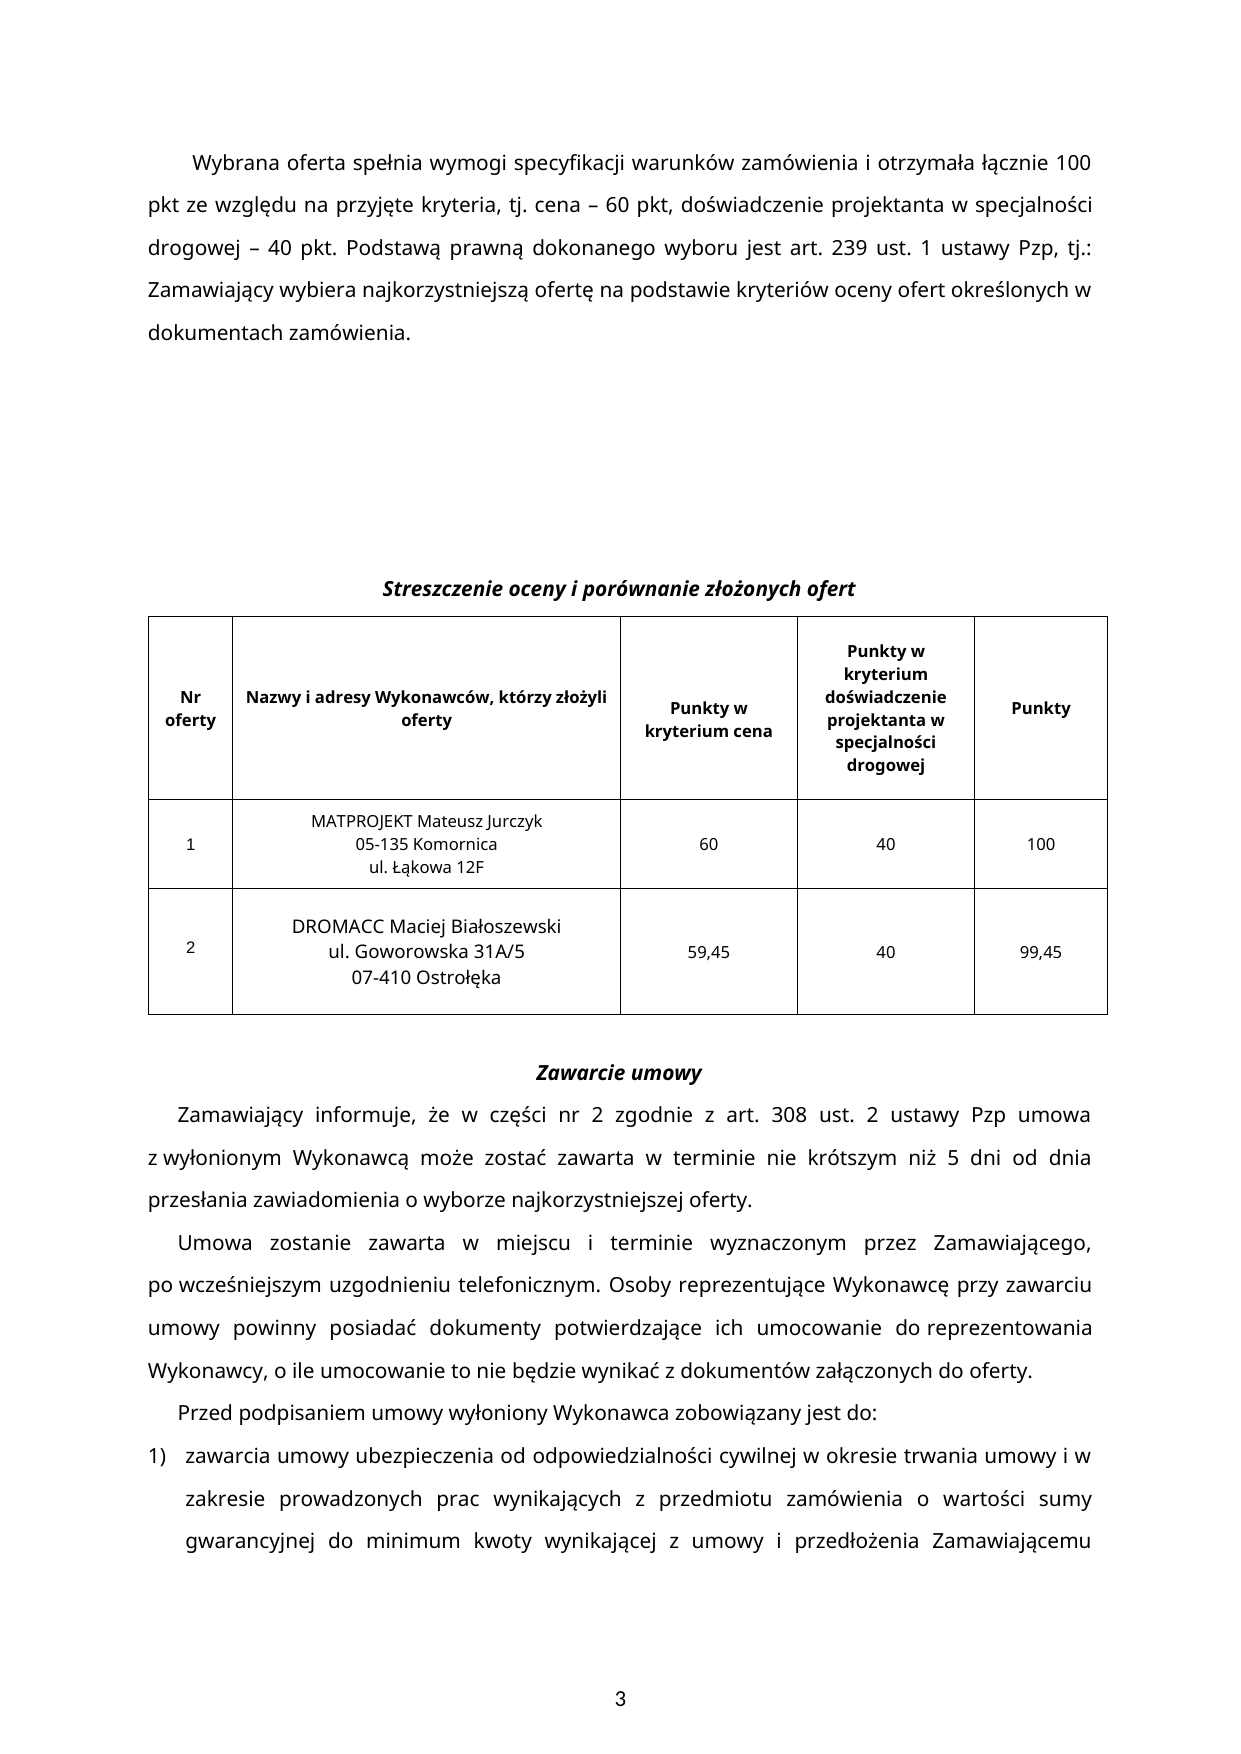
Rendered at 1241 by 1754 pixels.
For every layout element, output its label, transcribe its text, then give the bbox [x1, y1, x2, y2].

table_cell 59,45 [621, 889, 797, 1014]
table_cell 2 [149, 889, 232, 1014]
table_header Punkty [975, 617, 1107, 799]
table_cell 40 [798, 889, 974, 1014]
text Przed podpisaniem umowy wyłoniony Wykonawca zobowiązany jest do: [148, 1398, 1093, 1427]
table_header Nr oferty [149, 617, 232, 799]
text Zawarcie umowy [148, 1058, 1093, 1086]
table_cell 60 [621, 800, 797, 888]
table_cell 99,45 [975, 889, 1107, 1014]
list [148, 1441, 1093, 1555]
table_cell MATPROJEKT Mateusz Jurczyk 05-135 Komornica ul. Łąkowa 12F [233, 800, 620, 888]
text Umowa zostanie zawarta w miejscu i terminie wyznaczonym przez Zamawiającego, po wcześniejszym uzgodnieniu telefonicznym. Osoby reprezentujące Wykonawcę przy zawarciu umowy powinny posiadać dokumenty potwierdzające ich umocowanie do reprezentowania Wykonawcy, o ile umocowanie to nie będzie wynikać z dokumentów załączonych do oferty. [148, 1228, 1093, 1384]
text Wybrana oferta spełnia wymogi specyfikacji warunków zamówienia i otrzymała łącznie 100 pkt ze względu na przyjęte kryteria, tj. cena – 60 pkt, doświadczenie projektanta w specjalności drogowej – 40 pkt. Podstawą prawną dokonanego wyboru jest art. 239 ust. 1 ustawy Pzp, tj.: Zamawiający wybiera najkorzystniejszą ofertę na podstawie kryteriów oceny ofert określonych w dokumentach zamówienia. [148, 148, 1093, 346]
table_header Punkty w kryterium cena [621, 617, 797, 799]
text Streszczenie oceny i porównanie złożonych ofert [148, 574, 1093, 602]
table_cell 40 [798, 800, 974, 888]
table_cell DROMACC Maciej Białoszewski ul. Goworowska 31A/5 07-410 Ostrołęka [233, 889, 620, 1014]
text Zamawiający informuje, że w części nr 2 zgodnie z art. 308 ust. 2 ustawy Pzp umowa z wyłonionym Wykonawcą może zostać zawarta w terminie nie krótszym niż 5 dni od dnia przesłania zawiadomienia o wyborze najkorzystniejszej oferty. [148, 1100, 1093, 1214]
table_cell 1 [149, 800, 232, 888]
table_header Nazwy i adresy Wykonawców, którzy złożyli oferty [233, 617, 620, 799]
table_header Punkty w kryterium doświadczenie projektanta w specjalności drogowej [798, 617, 974, 799]
table_cell 100 [975, 800, 1107, 888]
